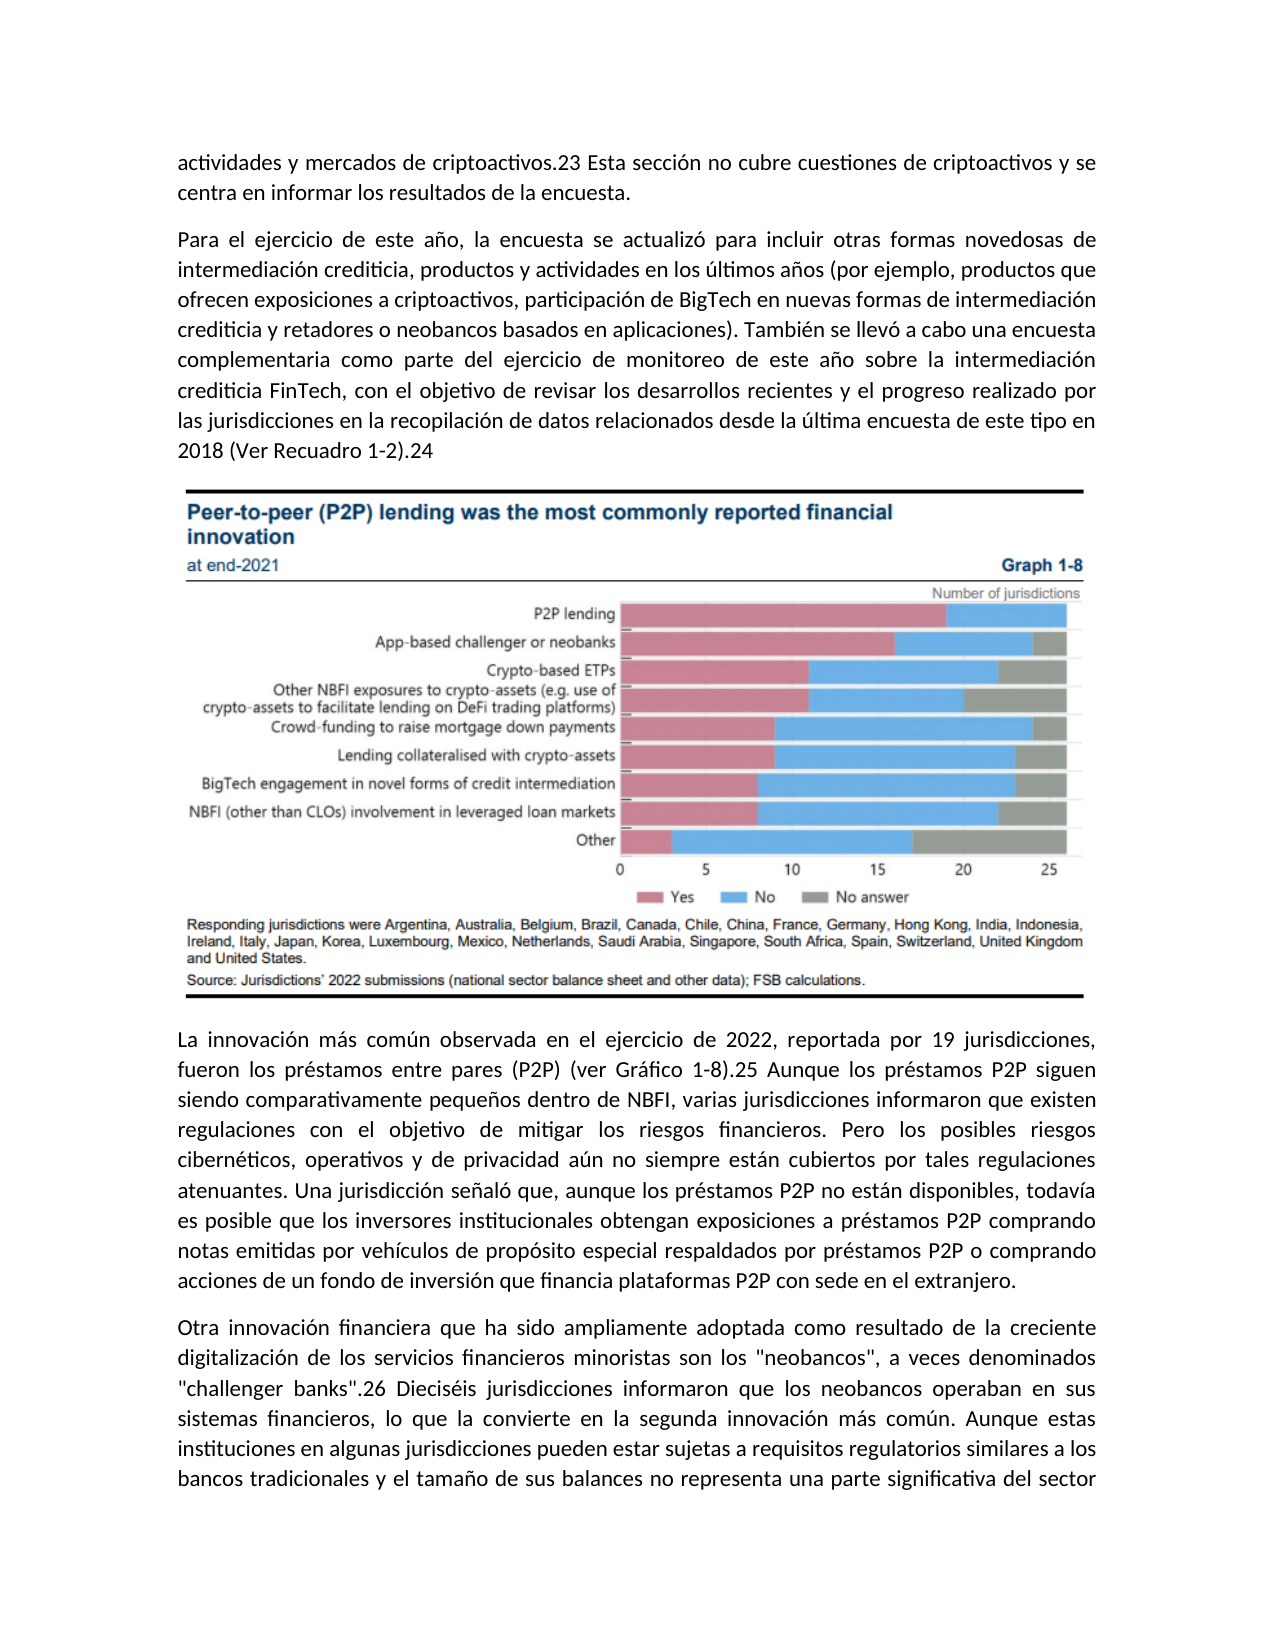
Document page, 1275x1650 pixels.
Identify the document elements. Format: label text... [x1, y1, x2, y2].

text Para el ejercicio de este año, la encuesta se actualizó para incluir otras formas novedosas de intermediación crediticia, productos y actividades en los últimos años (por ejemplo, productos que ofrecen exposiciones a criptoactivos, participación de BigTech en nuevas formas de intermediación crediticia y retadores o neobancos basados en aplicaciones). También se llevó a cabo una encuesta complementaria como parte del ejercicio de monitoreo de este año sobre la intermediación crediticia FinTech, con el objetivo de revisar los desarrollos recientes y el progreso realizado por las jurisdicciones en la recopilación de datos relacionados desde la última encuesta de este tipo en 2018 (Ver Recuadro 1-2).24 [177, 225, 1098, 464]
picture [177, 483, 1098, 1006]
text La innovación más común observada en el ejercicio de 2022, reportada por 19 jurisdicciones, fueron los préstamos entre pares (P2P) (ver Gráfico 1-8).25 Aunque los préstamos P2P siguen siendo comparativamente pequeños dentro de NBFI, varias jurisdicciones informaron que existen regulaciones con el objetivo de mitigar los riesgos financieros. Pero los posibles riesgos cibernéticos, operativos y de privacidad aún no siempre están cubiertos por tales regulaciones atenuantes. Una jurisdicción señaló que, aunque los préstamos P2P no están disponibles, todavía es posible que los inversores institucionales obtengan exposiciones a préstamos P2P comprando notas emitidas por vehículos de propósito especial respaldados por préstamos P2P o comprando acciones de un fondo de inversión que financia plataformas P2P con sede en el extranjero. [177, 1025, 1098, 1294]
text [177, 148, 1098, 206]
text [177, 1313, 1098, 1492]
